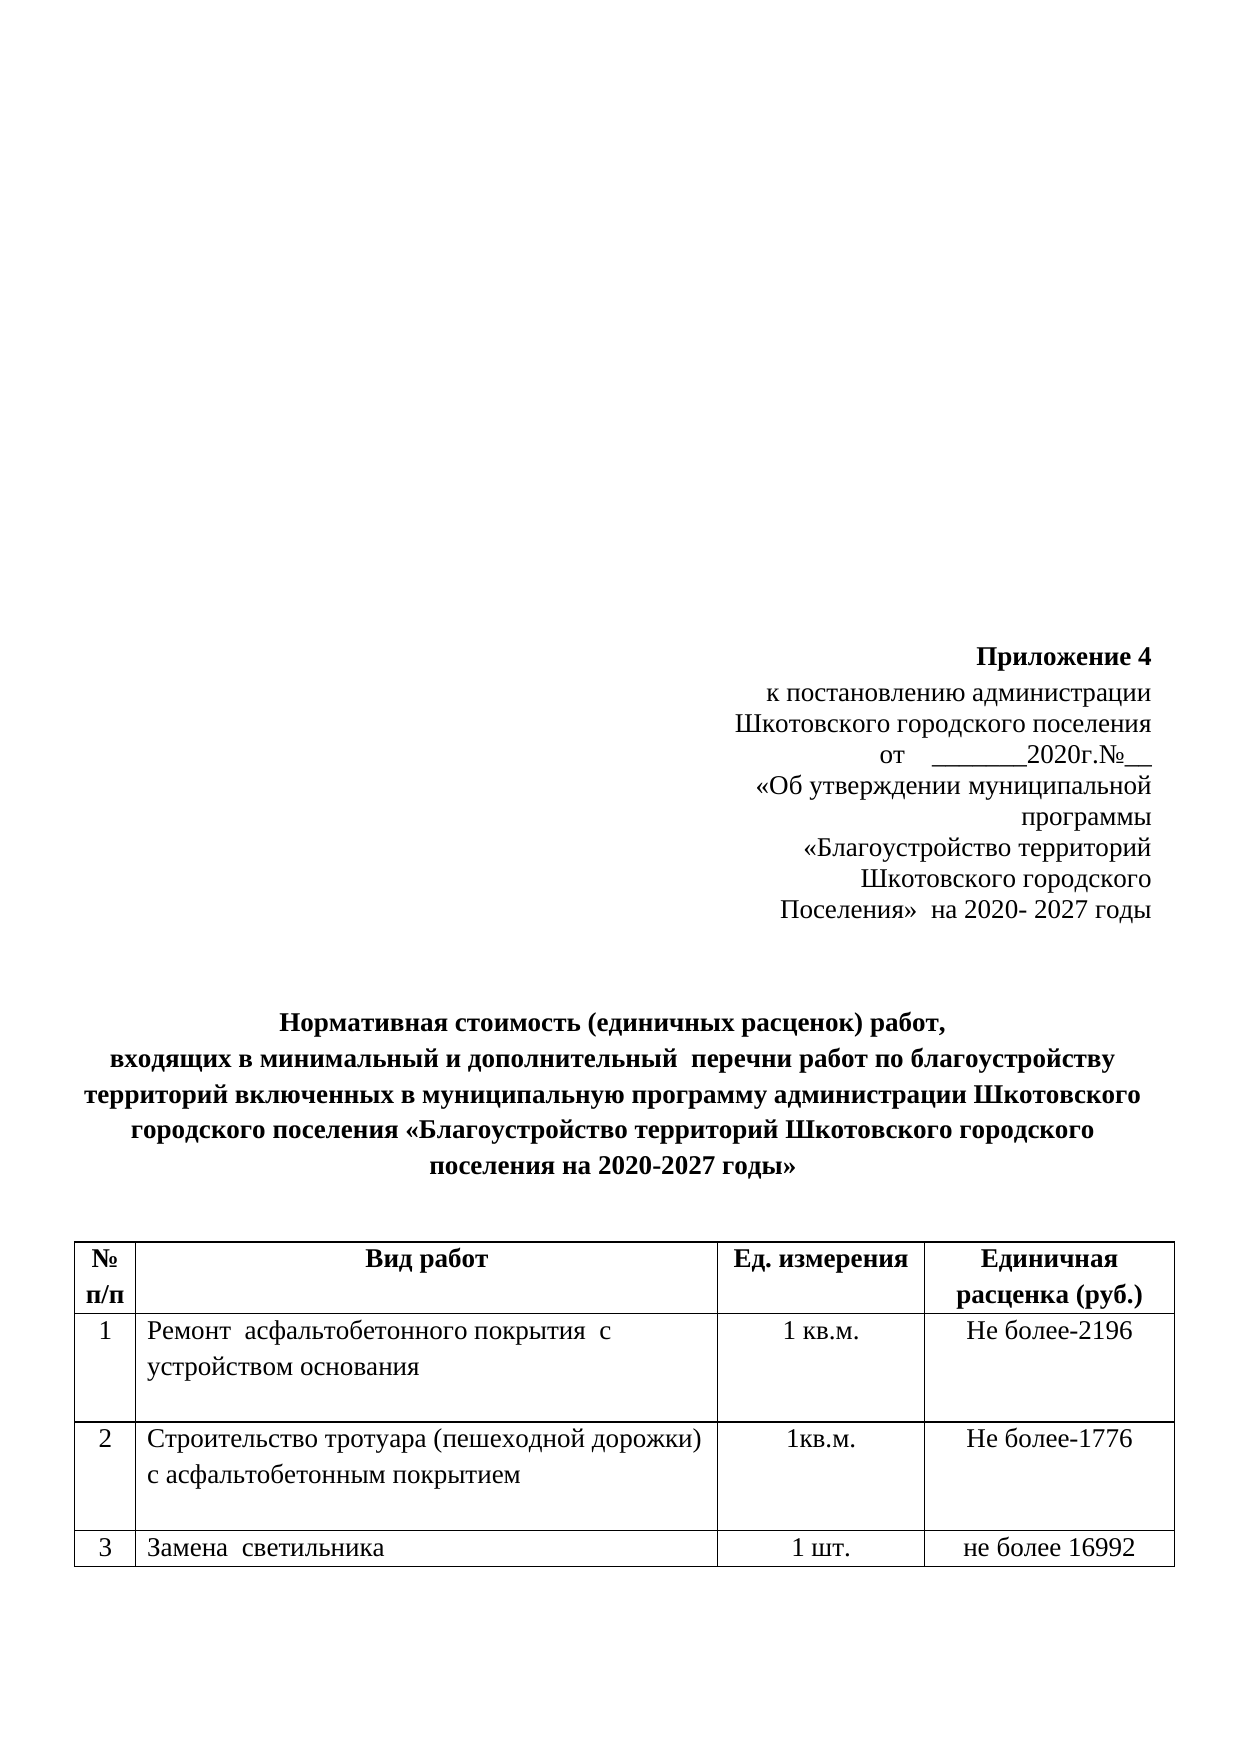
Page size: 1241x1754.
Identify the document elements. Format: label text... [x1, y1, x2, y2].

text «Об утверждении муниципальной [74, 769, 1152, 800]
table_cell 3 [75, 1531, 135, 1566]
table_cell 1 шт. [718, 1531, 924, 1566]
table_header Вид работ [136, 1243, 717, 1313]
table_header № п/п [75, 1243, 135, 1313]
table_cell Строительство тротуара (пешеходной дорожки) с асфальтобетонным покрытием [136, 1423, 717, 1530]
text к постановлению администрации [74, 676, 1152, 707]
table_cell Замена светильника [136, 1531, 717, 1566]
text входящих в минимальный и дополнительный перечни работ по благоустройству территорий включенных в муниципальную программу администрации Шкотовского городского поселения «Благоустройство территорий Шкотовского городского поселения на 2020-2027 годы» [74, 1042, 1152, 1180]
text программы [74, 800, 1152, 831]
text Приложение 4 [74, 640, 1152, 671]
table_header Единичная расценка (руб.) [925, 1243, 1174, 1313]
text Шкотовского городского [74, 862, 1152, 894]
table_cell Ремонт асфальтобетонного покрытия с устройством основания [136, 1314, 717, 1421]
table_cell не более 16992 [925, 1531, 1174, 1566]
table_cell 1 кв.м. [718, 1314, 924, 1421]
table_header Ед. измерения [718, 1243, 924, 1313]
table_cell Не более-1776 [925, 1423, 1174, 1530]
table_cell 1 [75, 1314, 135, 1421]
text Поселения» на 2020- 2027 годы [74, 894, 1152, 925]
table_cell 2 [75, 1423, 135, 1530]
text от _______2020г.№__ [74, 738, 1152, 769]
table_cell Не более-2196 [925, 1314, 1174, 1421]
text Нормативная стоимость (единичных расценок) работ, [74, 1006, 1152, 1037]
text Шкотовского городского поселения [74, 707, 1152, 738]
table_cell 1кв.м. [718, 1423, 924, 1530]
text «Благоустройство территорий [74, 831, 1152, 862]
